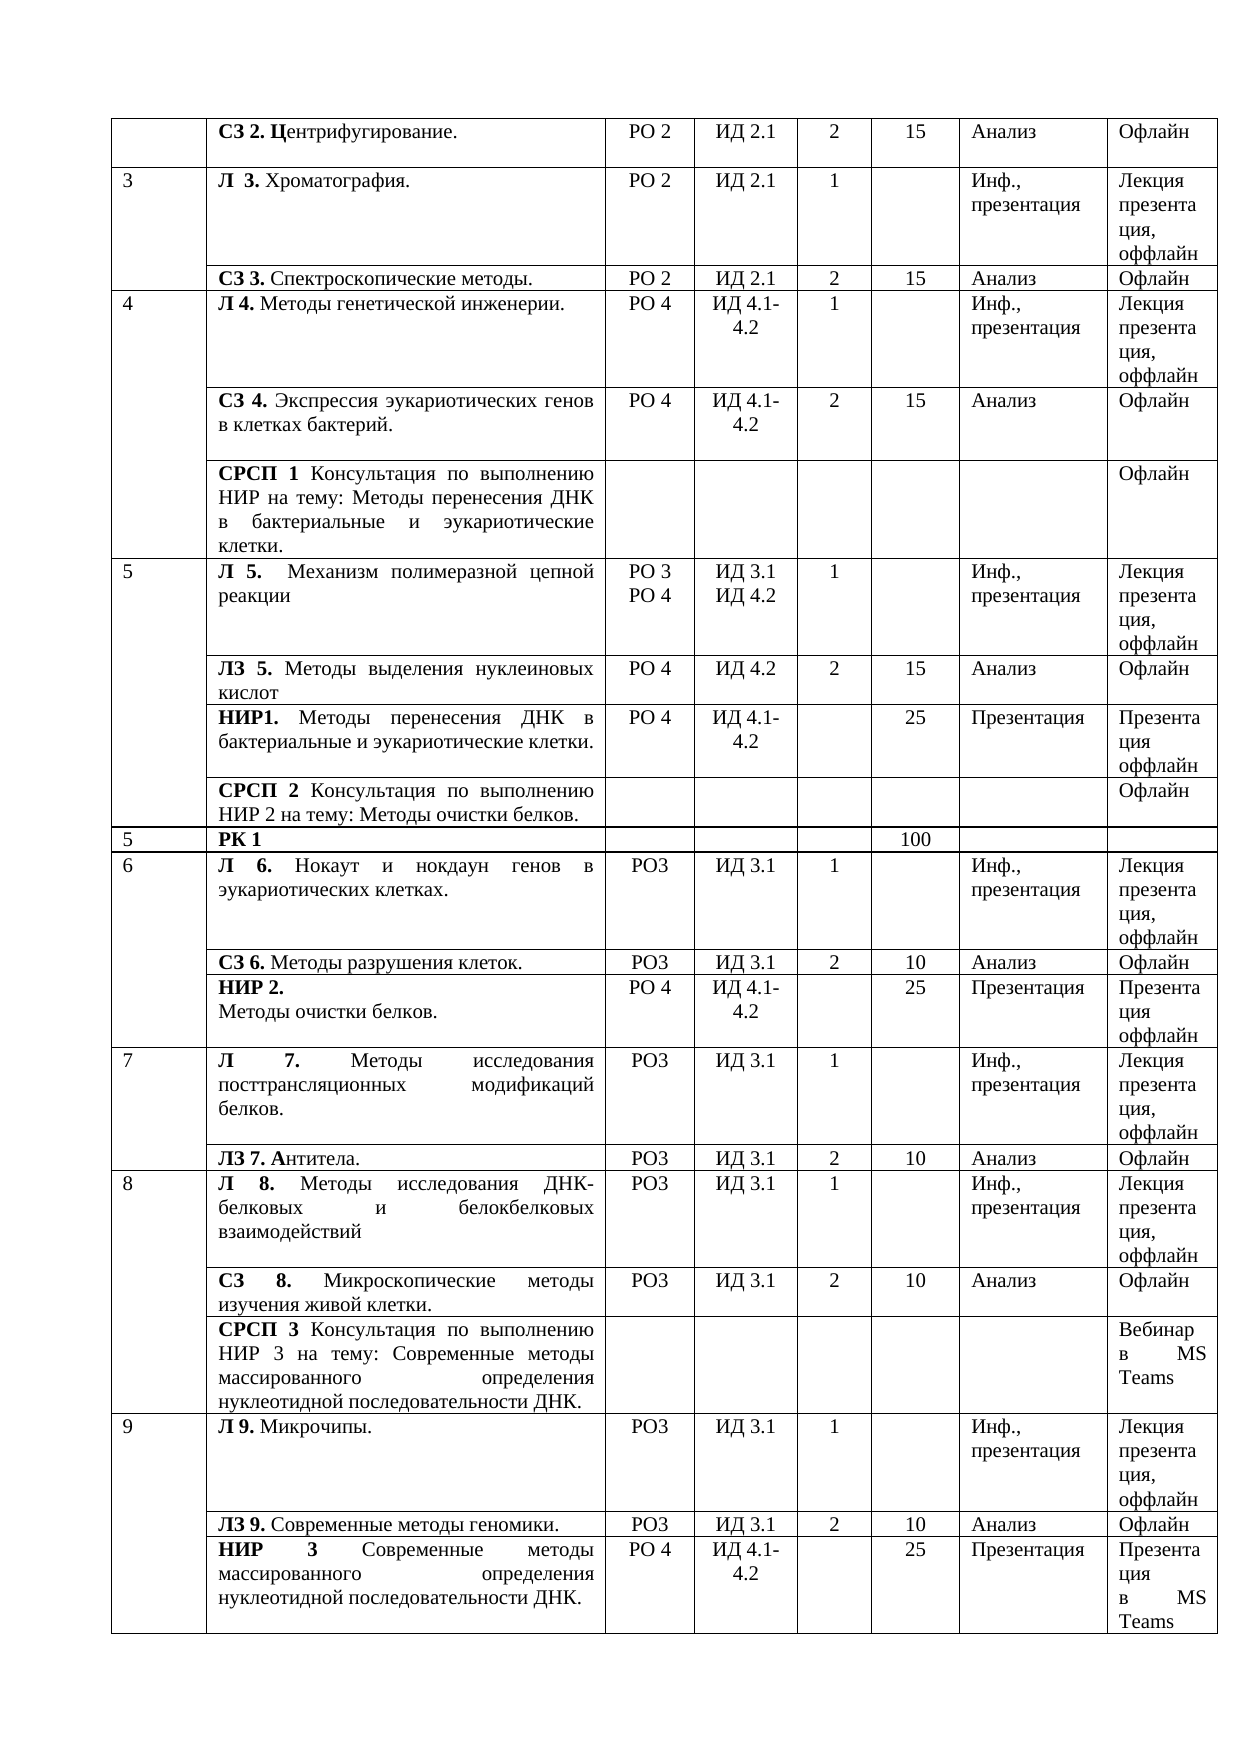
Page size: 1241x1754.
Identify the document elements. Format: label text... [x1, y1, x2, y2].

table_cell Офлайн [1108, 461, 1217, 557]
table_cell 1 [798, 1414, 871, 1511]
table_cell РО 2 [606, 168, 694, 264]
table_cell [872, 291, 959, 387]
table_cell Вебинар в MS Teams [1108, 1317, 1217, 1413]
table_cell СЗ 3. Спектроскопические методы. [207, 266, 605, 290]
table_cell Инф., презентация [960, 291, 1107, 387]
table_cell Офлайн [1108, 1145, 1217, 1169]
table_cell [606, 1317, 694, 1413]
table_cell [872, 1048, 959, 1144]
table_cell НИР 2. Методы очистки белков. [207, 975, 605, 1047]
table_cell ИД 2.1 [695, 266, 797, 290]
table_cell [872, 1414, 959, 1511]
table_cell Л 5. Механизм полимеразной цепной реакции [207, 559, 605, 655]
table_cell 9 [112, 1414, 206, 1633]
table_cell Лекция презентация, оффлайн [1108, 1414, 1217, 1511]
table_cell [798, 828, 871, 851]
table_cell Анализ [960, 1512, 1107, 1536]
table_cell Офлайн [1108, 656, 1217, 704]
table_cell РО3 [606, 853, 694, 949]
table_cell НИР1. Методы перенесения ДНК в бактериальные и эукариотические клетки. [207, 705, 605, 777]
table_cell [798, 461, 871, 557]
table_cell 1 [798, 1048, 871, 1144]
table_cell [872, 461, 959, 557]
table_cell 6 [112, 853, 206, 1047]
table_cell 2 [798, 1268, 871, 1316]
table_cell [872, 168, 959, 264]
table_cell Анализ [960, 119, 1107, 167]
table_cell 2 [798, 1512, 871, 1536]
table_cell Анализ [960, 1268, 1107, 1316]
table_cell СРСП 3 Консультация по выполнению НИР 3 на тему: Современные методы массированного определения нуклеотидной последовательности ДНК. [207, 1317, 605, 1413]
table_cell 2 [798, 266, 871, 290]
table_cell 1 [798, 853, 871, 949]
table_cell РО3 [606, 1512, 694, 1536]
table_cell РО 2 [606, 266, 694, 290]
table_cell [798, 1317, 871, 1413]
table_cell Л 8. Методы исследования ДНК-белковых и белокбелковых взаимодействий [207, 1171, 605, 1267]
table_cell Л 7. Методы исследования посттрансляционных модификаций белков. [207, 1048, 605, 1144]
table_cell [606, 828, 694, 851]
table_cell 1 [798, 291, 871, 387]
table_cell Анализ [960, 950, 1107, 974]
table_cell 1 [798, 1171, 871, 1267]
table_cell Лекция презентация, оффлайн [1108, 291, 1217, 387]
table_cell 15 [872, 388, 959, 460]
table_cell [798, 1537, 871, 1633]
table_cell Инф., презентация [960, 1414, 1107, 1511]
table_cell Лекция презентация, оффлайн [1108, 853, 1217, 949]
table_cell ЛЗ 5. Методы выделения нуклеиновых кислот [207, 656, 605, 704]
table_cell 7 [112, 1048, 206, 1169]
table_cell 10 [872, 1145, 959, 1169]
table_cell РО 4 [606, 291, 694, 387]
table_cell [606, 778, 694, 826]
table_cell 3 [112, 168, 206, 290]
table_cell Лекция презентация, оффлайн [1108, 1171, 1217, 1267]
table_cell Лекция презентация, оффлайн [1108, 559, 1217, 655]
table_cell 25 [872, 975, 959, 1047]
table_cell Офлайн [1108, 1268, 1217, 1316]
table_cell ИД 3.1 [695, 1512, 797, 1536]
table_cell [872, 559, 959, 655]
table_cell 8 [112, 1171, 206, 1413]
table_cell [695, 828, 797, 851]
table_cell Офлайн [1108, 1512, 1217, 1536]
table_cell ИД 4.1- 4.2 [695, 1537, 797, 1633]
table_cell ЛЗ 7. Антитела. [207, 1145, 605, 1169]
table_cell [798, 778, 871, 826]
table_cell Презентация оффлайн [1108, 975, 1217, 1047]
table_cell Л 3. Хроматография. [207, 168, 605, 264]
table_cell Анализ [960, 388, 1107, 460]
table_cell ИД 3.1 ИД 4.2 [695, 559, 797, 655]
table_cell 2 [798, 119, 871, 167]
table_cell 15 [872, 266, 959, 290]
table_cell Презентация оффлайн [1108, 705, 1217, 777]
table_cell Инф., презентация [960, 853, 1107, 949]
table_cell РО 4 [606, 656, 694, 704]
table_cell [798, 975, 871, 1047]
table_cell Офлайн [1108, 266, 1217, 290]
table_cell Инф., презентация [960, 1048, 1107, 1144]
table_cell РО3 [606, 950, 694, 974]
table_cell 4 [112, 291, 206, 557]
table_cell ИД 3.1 [695, 1145, 797, 1169]
table_cell Презентация [960, 705, 1107, 777]
table_cell ИД 4.1- 4.2 [695, 388, 797, 460]
table_cell РО3 [606, 1048, 694, 1144]
table_cell РО 4 [606, 705, 694, 777]
table_cell Офлайн [1108, 119, 1217, 167]
table_cell 15 [872, 119, 959, 167]
table_cell [695, 1317, 797, 1413]
table_cell Лекция презентация, оффлайн [1108, 168, 1217, 264]
table_cell [798, 705, 871, 777]
table_cell 1 [798, 168, 871, 264]
table_cell РО3 [606, 1414, 694, 1511]
table_cell ИД 3.1 [695, 853, 797, 949]
table_cell СЗ 8. Микроскопические методы изучения живой клетки. [207, 1268, 605, 1316]
table_cell ИД 3.1 [695, 1268, 797, 1316]
table_cell [960, 1317, 1107, 1413]
table_cell [960, 828, 1107, 851]
table_cell Презентация в MS Teams [1108, 1537, 1217, 1633]
table_cell ИД 2.1 [695, 119, 797, 167]
table_cell [872, 778, 959, 826]
table_cell ЛЗ 9. Современные методы геномики. [207, 1512, 605, 1536]
table_cell Л 9. Микрочипы. [207, 1414, 605, 1511]
table_cell Анализ [960, 266, 1107, 290]
table_cell НИР 3 Современные методы массированного определения нуклеотидной последовательности ДНК. [207, 1537, 605, 1633]
table_cell ИД 2.1 [695, 168, 797, 264]
table_cell [872, 1317, 959, 1413]
table_cell ИД 3.1 [695, 1171, 797, 1267]
table_cell РО 4 [606, 1537, 694, 1633]
table_cell Офлайн [1108, 778, 1217, 826]
table_cell Анализ [960, 1145, 1107, 1169]
table_cell 25 [872, 1537, 959, 1633]
table_cell 100 [872, 828, 959, 851]
table_cell ИД 4.1- 4.2 [695, 291, 797, 387]
table_cell ИД 3.1 [695, 1048, 797, 1144]
table_cell СЗ 6. Методы разрушения клеток. [207, 950, 605, 974]
table_cell РО 4 [606, 975, 694, 1047]
table_cell Презентация [960, 975, 1107, 1047]
table_cell 2 [798, 950, 871, 974]
table_cell СЗ 4. Экспрессия эукариотических генов в клетках бактерий. [207, 388, 605, 460]
table_cell Анализ [960, 656, 1107, 704]
table_cell 5 [112, 559, 206, 826]
table_cell 1 [798, 559, 871, 655]
table_cell РО3 [606, 1171, 694, 1267]
table_cell СРСП 1 Консультация по выполнению НИР на тему: Методы перенесения ДНК в бактериальные и эукариотические клетки. [207, 461, 605, 557]
table_cell Л 6. Нокаут и нокдаун генов в эукариотических клетках. [207, 853, 605, 949]
table_cell ИД 3.1 [695, 1414, 797, 1511]
table_cell Офлайн [1108, 388, 1217, 460]
table_cell РО 3 РО 4 [606, 559, 694, 655]
table_cell Инф., презентация [960, 1171, 1107, 1267]
table_cell [1108, 828, 1217, 851]
table_cell РО3 [606, 1145, 694, 1169]
table_cell 2 [798, 388, 871, 460]
table_cell 15 [872, 656, 959, 704]
table_cell СЗ 2. Центрифугирование. [207, 119, 605, 167]
table_cell [606, 461, 694, 557]
table_cell Офлайн [1108, 950, 1217, 974]
table_cell 10 [872, 1268, 959, 1316]
table_cell Лекция презентация, оффлайн [1108, 1048, 1217, 1144]
table_cell Инф., презентация [960, 168, 1107, 264]
table_cell 2 [112, 119, 206, 167]
table_cell 2 [798, 656, 871, 704]
table_cell [960, 461, 1107, 557]
table_cell Инф., презентация [960, 559, 1107, 655]
table_cell ИД 4.1- 4.2 [695, 705, 797, 777]
table_cell 2 [798, 1145, 871, 1169]
table_cell ИД 4.1- 4.2 [695, 975, 797, 1047]
table_cell Л 4. Методы генетической инженерии. [207, 291, 605, 387]
table_cell ИД 4.2 [695, 656, 797, 704]
table_cell ИД 3.1 [695, 950, 797, 974]
table_cell РО 2 [606, 119, 694, 167]
table_cell 10 [872, 950, 959, 974]
table_cell СРСП 2 Консультация по выполнению НИР 2 на тему: Методы очистки белков. [207, 778, 605, 826]
table_cell 10 [872, 1512, 959, 1536]
table_cell РК 1 [207, 828, 605, 851]
table_cell [960, 778, 1107, 826]
table_cell [872, 853, 959, 949]
table_cell [695, 461, 797, 557]
table_cell [695, 778, 797, 826]
table_cell 25 [872, 705, 959, 777]
table_cell РО3 [606, 1268, 694, 1316]
table_cell 5 [112, 828, 206, 851]
table_cell Презентация [960, 1537, 1107, 1633]
table_cell РО 4 [606, 388, 694, 460]
table_cell [872, 1171, 959, 1267]
